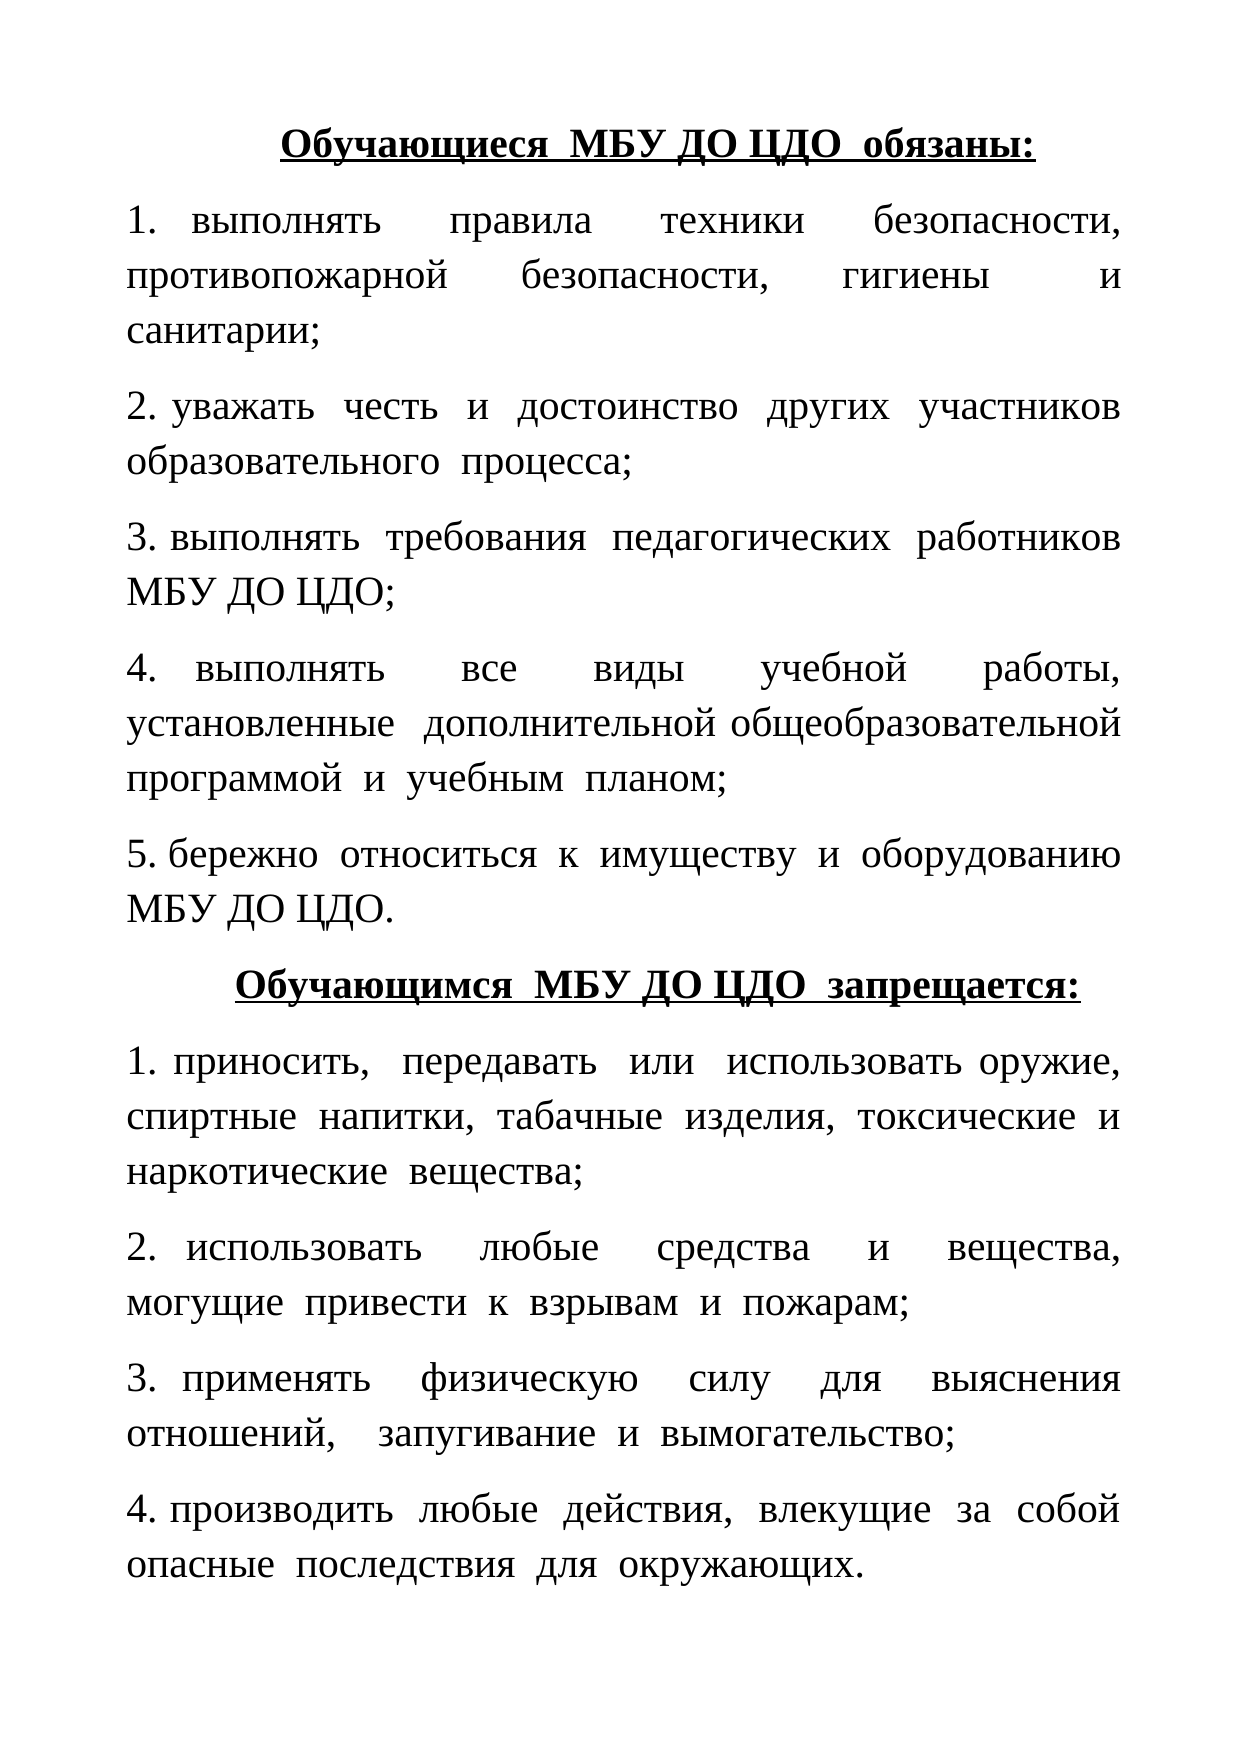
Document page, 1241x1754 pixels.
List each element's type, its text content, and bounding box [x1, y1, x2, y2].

text 4. выполнять все виды учебной работы, установленные дополнительной общеобразовательной программой и учебным планом; [126, 642, 1122, 800]
text Обучающиеся МБУ ДО ЦДО обязаны: [192, 118, 1122, 166]
text 1. выполнять правила техники безопасности, противопожарной безопасности, гигиены и санитарии; [126, 194, 1122, 352]
text 4. производить любые действия, влекущие за собой опасные последствия для окружающих. [126, 1484, 1122, 1587]
text 3. применять физическую силу для выяснения отношений, запугивание и вымогательство; [126, 1353, 1122, 1456]
text 5. бережно относиться к имуществу и оборудованию МБУ ДО ЦДО. [126, 828, 1122, 931]
text Обучающимся МБУ ДО ЦДО запрещается: [118, 959, 1122, 1007]
text 2. уважать честь и достоинство других участников образовательного процесса; [126, 380, 1122, 483]
text 3. выполнять требования педагогических работников МБУ ДО ЦДО; [126, 511, 1122, 614]
text 1. приносить, передавать или использовать оружие, спиртные напитки, табачные изделия, токсические и наркотические вещества; [126, 1035, 1122, 1193]
text 2. использовать любые средства и вещества, могущие привести к взрывам и пожарам; [126, 1222, 1122, 1324]
